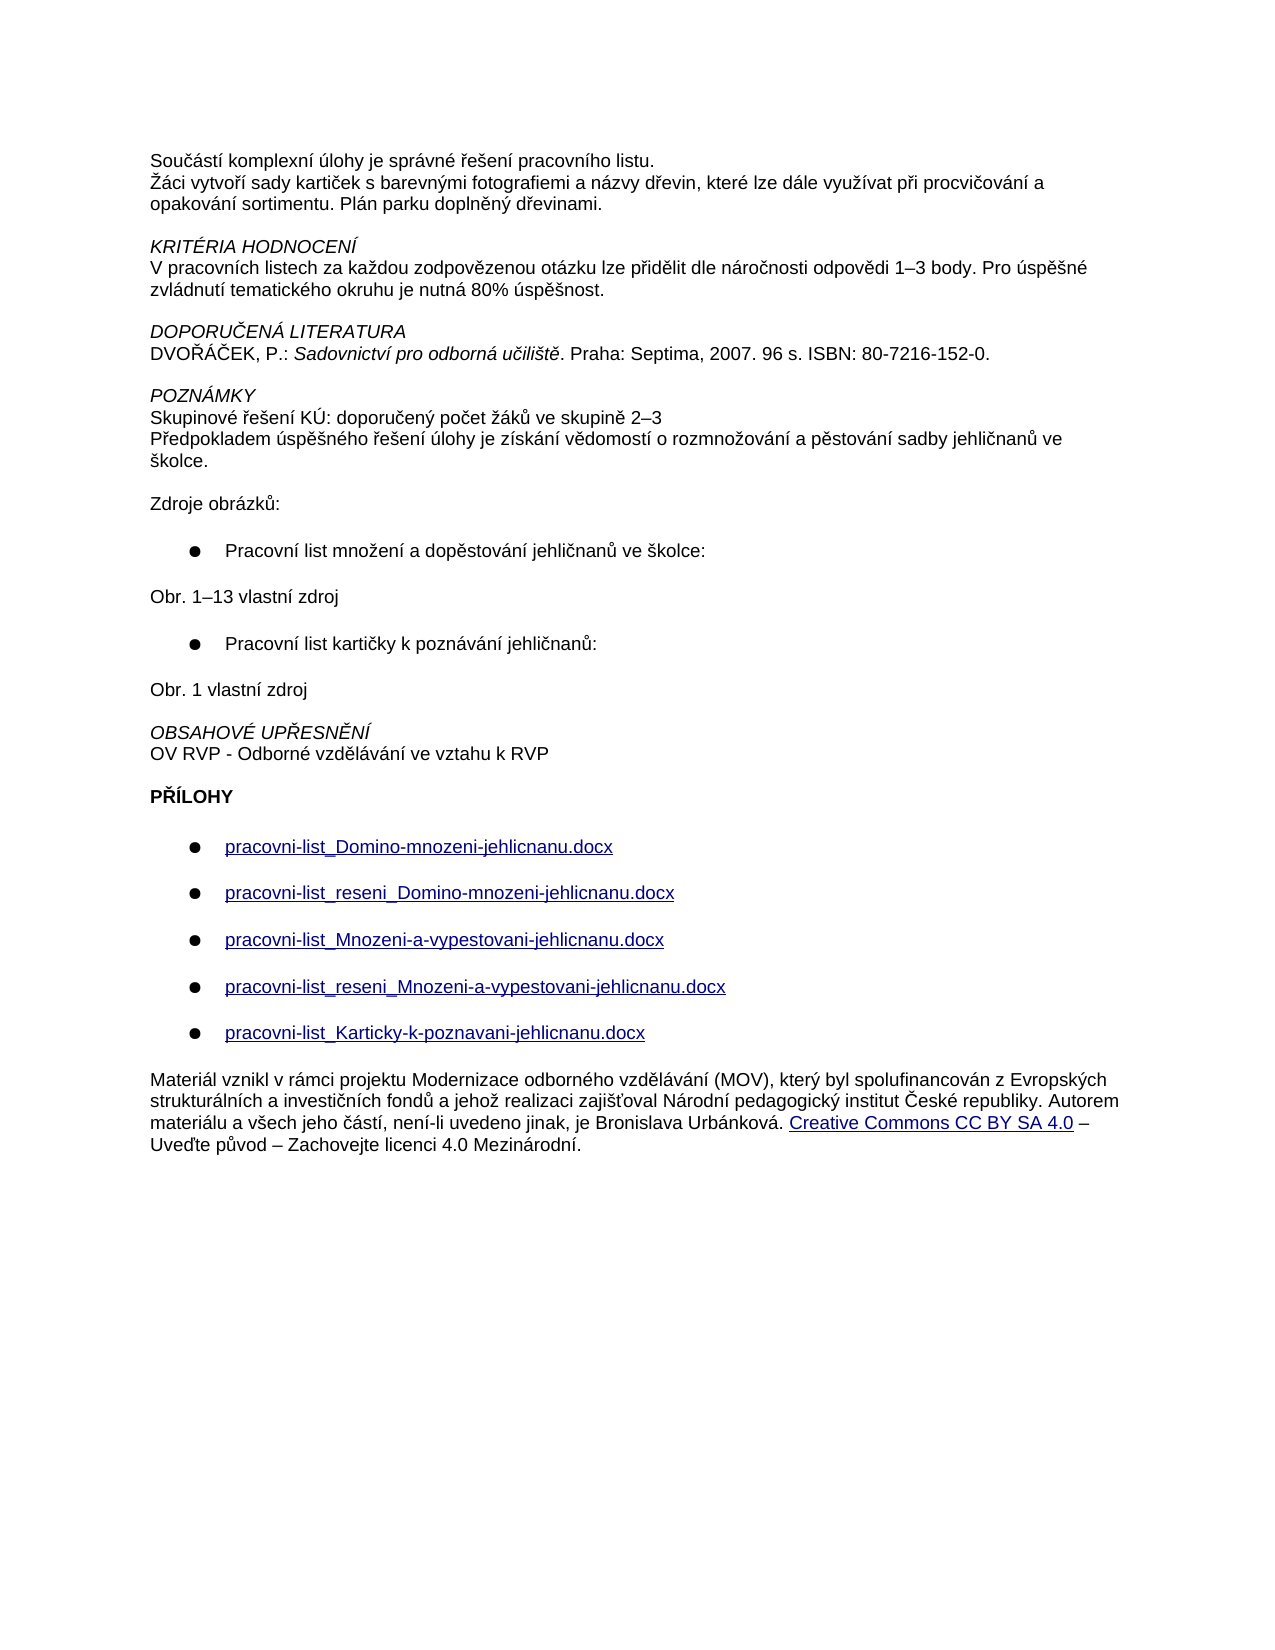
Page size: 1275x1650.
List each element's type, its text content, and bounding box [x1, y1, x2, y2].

subtitle Poznámky [150, 385, 1125, 407]
text Součástí komplexní úlohy je správné řešení pracovního listu. [150, 150, 1125, 172]
list pracovni-list_Mnozeni-a-vypestovani-jehlicnanu.docx [187, 929, 1125, 950]
text DVOŘÁČEK, P.: Sadovnictví pro odborná učiliště. Praha: Septima, 2007. 96 s. ISBN: 80-7216-152-0. [150, 343, 1125, 364]
text Zdroje obrázků: [150, 493, 1125, 514]
text Obr. 1–13 vlastní zdroj [150, 586, 1125, 608]
text Materiál vznikl v rámci projektu Modernizace odborného vzdělávání (MOV), který byl spolufinancován z Evropských strukturálních a investičních fondů a jehož realizaci zajišťoval Národní pedagogický institut České republiky. Autorem materiálu a všech jeho částí, není-li uvedeno jinak, je Bronislava Urbánková. Creative Commons CC BY SA 4.0 – Uveďte původ – Zachovejte licenci 4.0 Mezinárodní. [150, 1069, 1125, 1155]
subtitle Doporučená literatura [150, 321, 1125, 343]
text Obr. 1 vlastní zdroj [150, 679, 1125, 701]
list Pracovní list množení a dopěstování jehličnanů ve školce: [187, 539, 1125, 561]
subtitle Přílohy [150, 786, 1125, 807]
subtitle Obsahové upřesnění [150, 722, 1125, 743]
list pracovni-list_Karticky-k-poznavani-jehlicnanu.docx [187, 1022, 1125, 1044]
list pracovni-list_reseni_Domino-mnozeni-jehlicnanu.docx [187, 882, 1125, 904]
text V pracovních listech za každou zodpovězenou otázku lze přidělit dle náročnosti odpovědi 1–3 body. Pro úspěšné zvládnutí tematického okruhu je nutná 80% úspěšnost. [150, 257, 1125, 300]
list Pracovní list kartičky k poznávání jehličnanů: [187, 633, 1125, 654]
list pracovni-list_Domino-mnozeni-jehlicnanu.docx [187, 835, 1125, 857]
subtitle Kritéria hodnocení [150, 236, 1125, 257]
text Žáci vytvoří sady kartiček s barevnými fotografiemi a názvy dřevin, které lze dále využívat při procvičování a opakování sortimentu. Plán parku doplněný dřevinami. [150, 172, 1125, 215]
text Skupinové řešení KÚ: doporučený počet žáků ve skupině 2–3 [150, 407, 1125, 428]
text Předpokladem úspěšného řešení úlohy je získání vědomostí o rozmnožování a pěstování sadby jehličnanů ve školce. [150, 428, 1125, 471]
list pracovni-list_reseni_Mnozeni-a-vypestovani-jehlicnanu.docx [187, 975, 1125, 997]
text OV RVP - Odborné vzdělávání ve vztahu k RVP [150, 743, 1125, 765]
